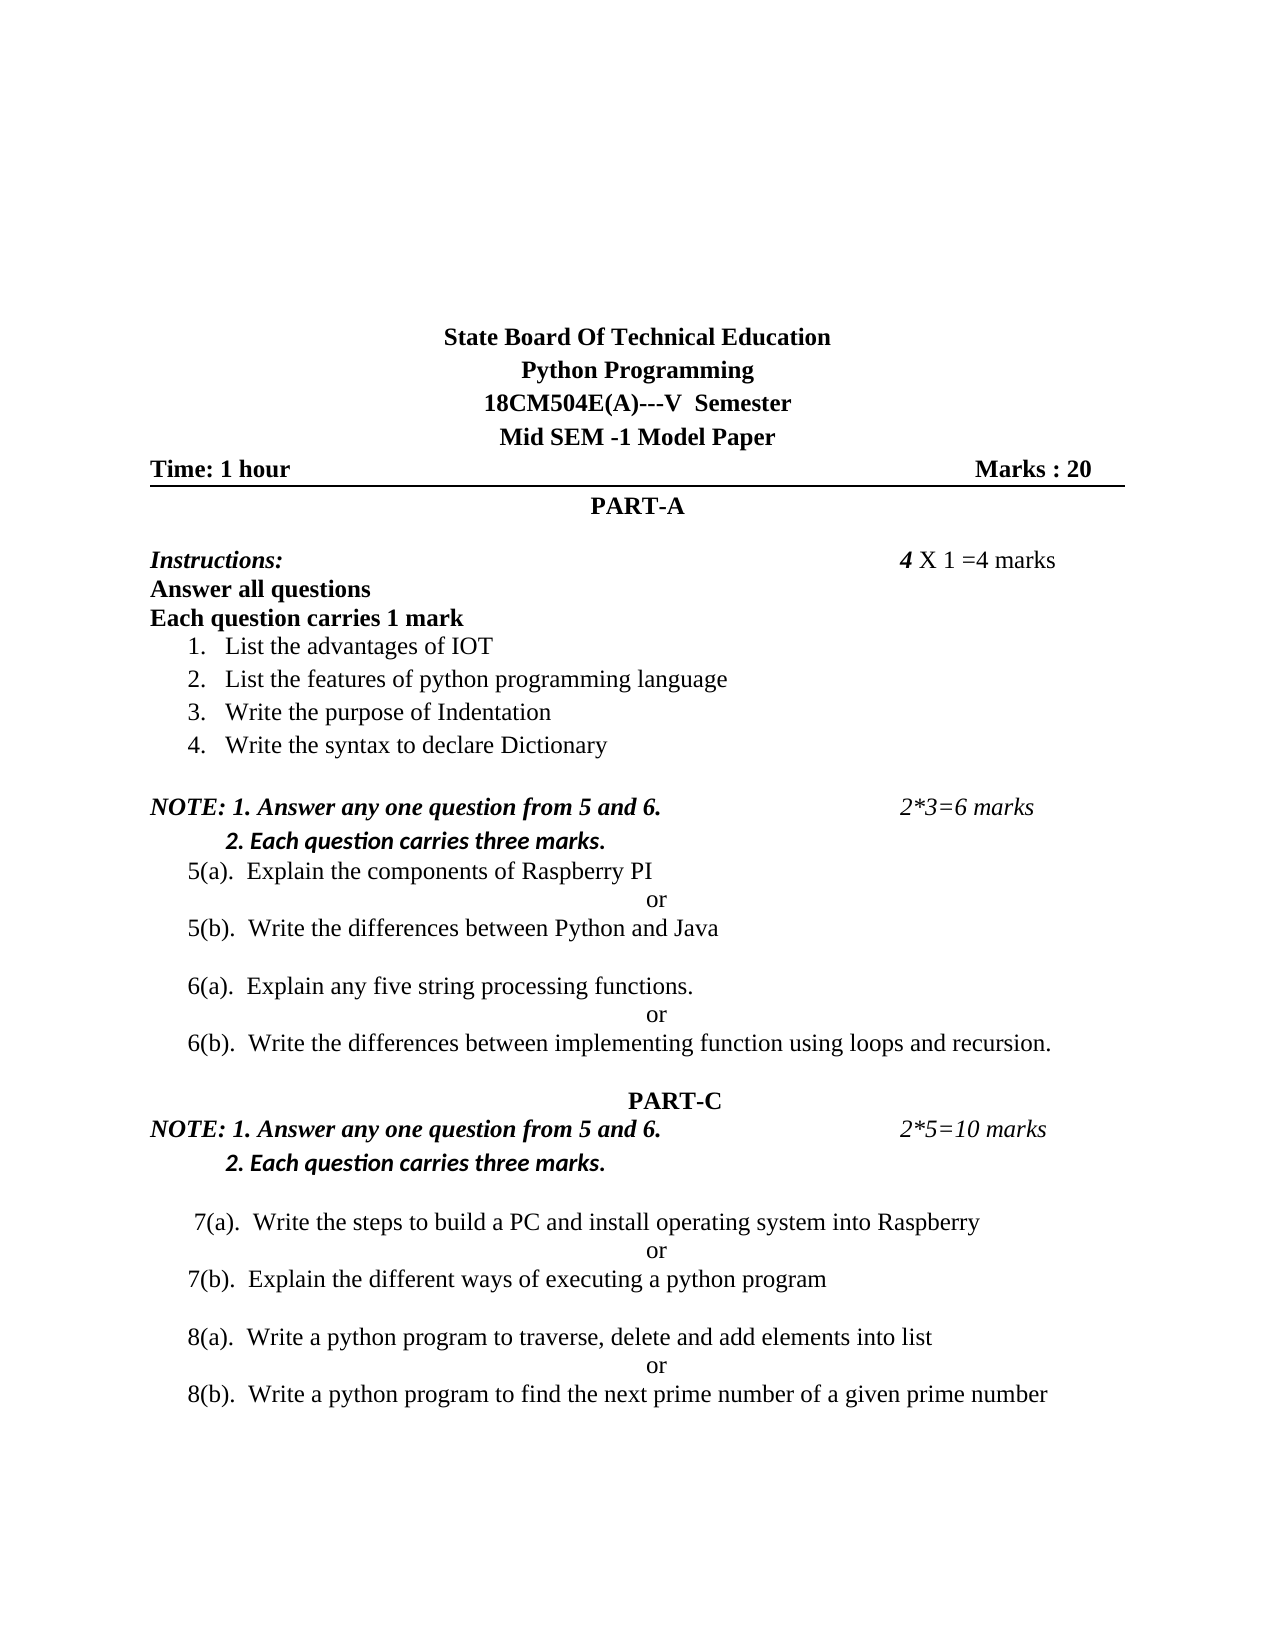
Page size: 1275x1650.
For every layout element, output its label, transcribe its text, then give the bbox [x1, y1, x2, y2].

text or [150, 1236, 1125, 1264]
text Python Programming [150, 356, 1125, 384]
text Mid SEM -1 Model Paper [150, 422, 1125, 450]
list PART-C [225, 1086, 1125, 1114]
text or [150, 999, 1125, 1028]
text PART-A [150, 491, 1125, 520]
text or [150, 884, 1125, 913]
text State Board Of Technical Education [150, 322, 1125, 351]
text 5(a). Explain the components of Raspberry PI [150, 856, 1125, 884]
list Write the purpose of Indentation [187, 697, 1125, 726]
text Time: 1 hour Marks : 20 [150, 454, 1125, 485]
text 8(b). Write a python program to find the next prime number of a given prime number [187, 1379, 1125, 1408]
list List the features of python programming language [187, 664, 1125, 693]
text or [150, 1351, 1125, 1379]
text Each question carries 1 mark [150, 603, 1125, 631]
list 2. Each question carries three marks. [225, 1147, 1125, 1178]
text 8(a). Write a python program to traverse, delete and add elements into list [150, 1322, 1125, 1351]
text Instructions: 4 X 1 =4 marks [150, 545, 1125, 574]
text 7(a). Write the steps to build a PC and install operating system into Raspberry [150, 1207, 1125, 1236]
text 5(b). Write the differences between Python and Java [187, 913, 1125, 942]
text 6(b). Write the differences between implementing function using loops and recursion. [187, 1028, 1125, 1057]
list 2. Each question carries three marks. [225, 825, 1125, 856]
text 7(b). Explain the different ways of executing a python program [187, 1264, 1125, 1293]
text NOTE: 1. Answer any one question from 5 and 6. 2*3=6 marks [150, 792, 1125, 821]
text 6(a). Explain any five string processing functions. [150, 971, 1125, 999]
text 18CM504E(A)---V Semester [150, 388, 1125, 417]
text Answer all questions [150, 574, 1125, 603]
text NOTE: 1. Answer any one question from 5 and 6. 2*5=10 marks [150, 1114, 1125, 1143]
list List the advantages of IOT [187, 631, 1125, 660]
list Write the syntax to declare Dictionary [187, 730, 1125, 759]
